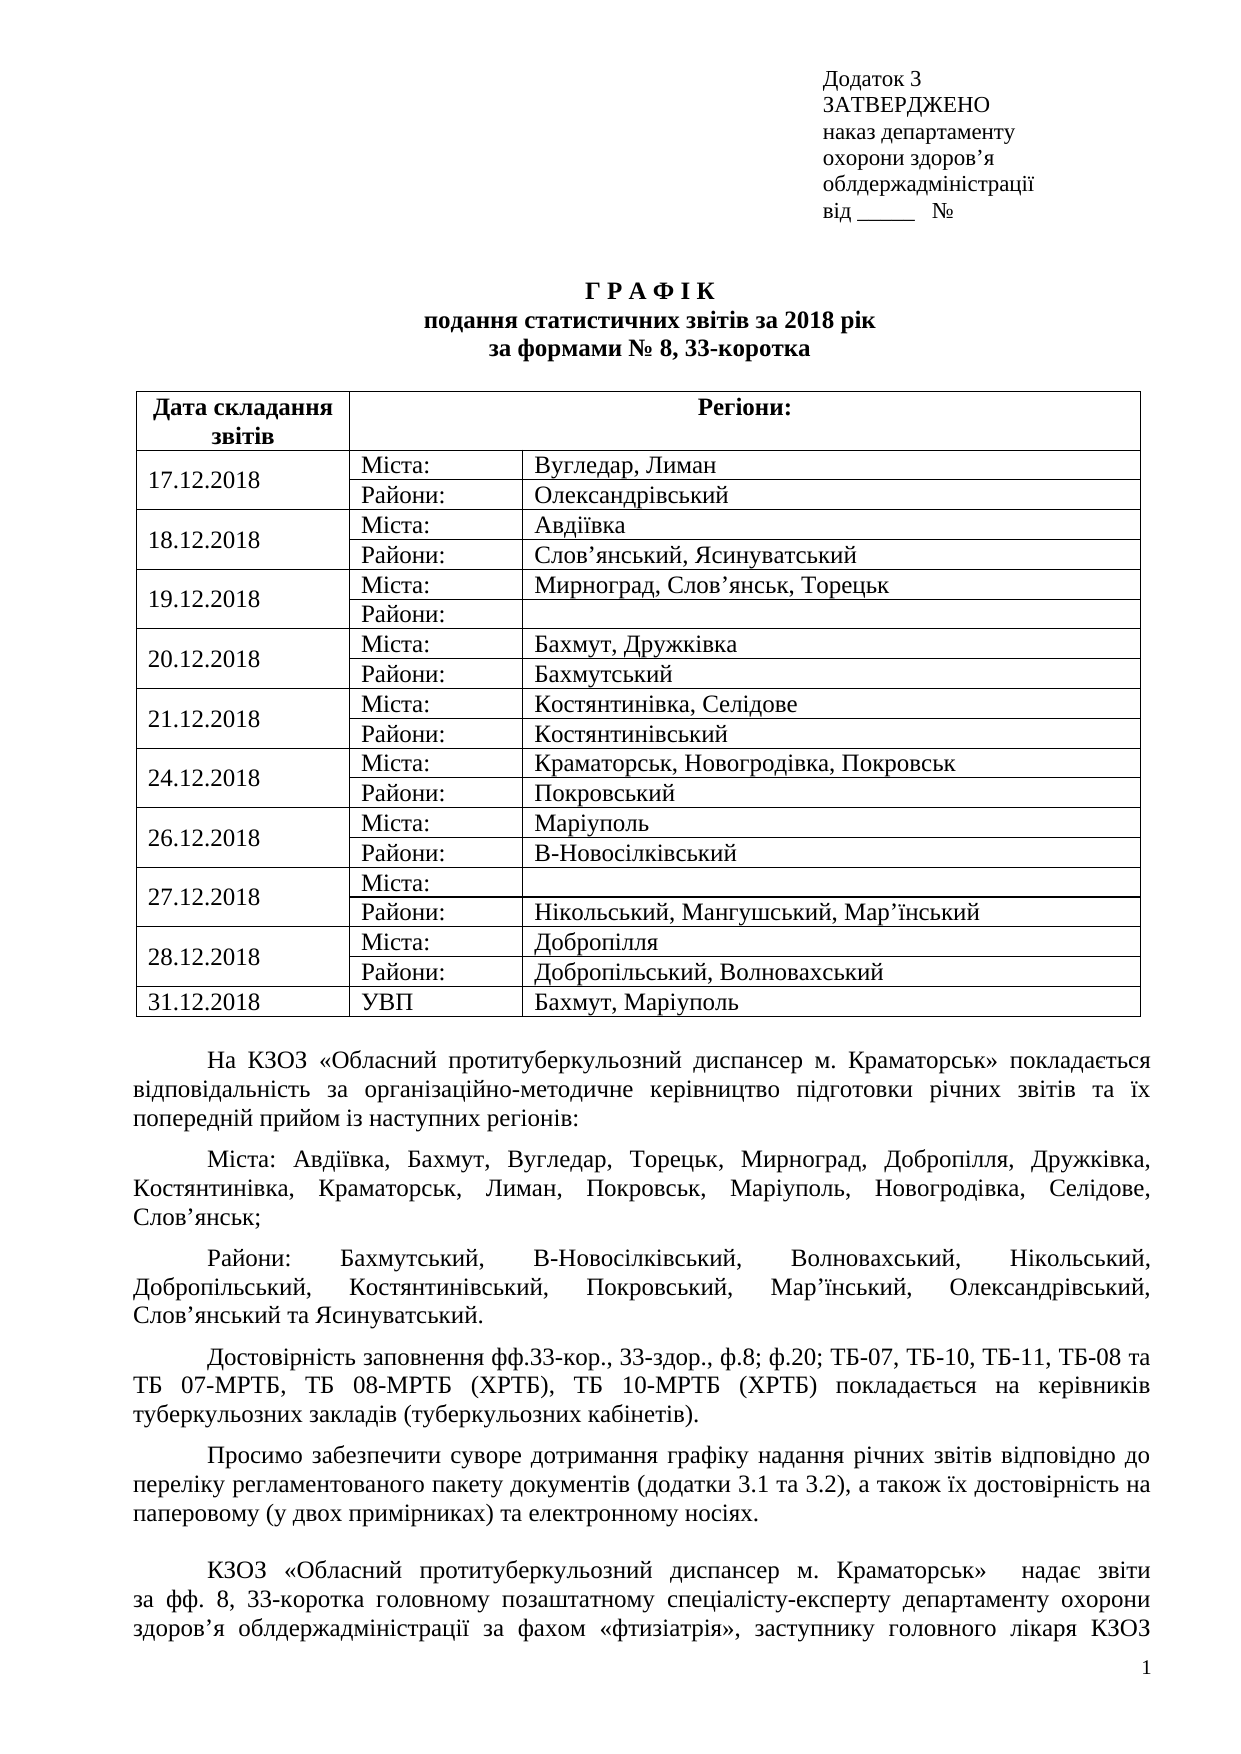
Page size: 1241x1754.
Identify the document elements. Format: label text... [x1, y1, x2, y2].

table_cell Райони: [350, 898, 522, 926]
table_header Дата складання звітів [137, 392, 349, 449]
table_header Регіони: [350, 392, 1140, 449]
table_cell Маріуполь [523, 808, 1140, 837]
table_cell Слов’янський, Ясинуватський [523, 540, 1140, 569]
text На КЗОЗ «Обласний протитуберкульозний диспансер м. Краматорськ» покладається відповідальність за організаційно-методичне керівництво підготовки річних звітів та їх попередній прийом із наступних регіонів: [133, 1045, 1152, 1132]
text Міста: Авдіївка, Бахмут, Вугледар, Торецьк, Мирноград, Добропілля, Дружківка, Костянтинівка, Краматорськ, Лиман, Покровськ, Маріуполь, Новогродівка, Селідове, Слов’янськ; [133, 1144, 1152, 1230]
table_cell 24.12.2018 [137, 749, 349, 807]
text подання статистичних звітів за 2018 рік [148, 305, 1152, 333]
table_cell Міста: [350, 927, 522, 956]
table_cell Міста: [350, 451, 522, 479]
table_cell Райони: [350, 659, 522, 688]
text від _____ № [148, 197, 1152, 223]
table_cell Міста: [350, 868, 522, 896]
table_cell Райони: [350, 778, 522, 807]
table_cell Міста: [350, 808, 522, 837]
table_cell 31.12.2018 [137, 987, 349, 1016]
table_cell Райони: [350, 480, 522, 509]
table_cell Райони: [350, 600, 522, 628]
text ЗАТВЕРДЖЕНО [148, 91, 1152, 118]
table_cell Добропілля [523, 927, 1140, 956]
table_cell 27.12.2018 [137, 868, 349, 926]
table_cell Авдіївка [523, 510, 1140, 539]
table_cell В-Новосілківський [523, 838, 1140, 867]
table_cell 28.12.2018 [137, 927, 349, 986]
table_cell Райони: [350, 540, 522, 569]
table_cell Міста: [350, 510, 522, 539]
text Райони: Бахмутський, В-Новосілківський, Волновахський, Нікольський, Добропільський, Костянтинівський, Покровський, Мар’їнський, Олександрівський, Слов’янський та Ясинуватський. [133, 1243, 1152, 1329]
table_cell Костянтинівський [523, 719, 1140, 747]
table_cell 26.12.2018 [137, 808, 349, 867]
table_cell Бахмут, Маріуполь [523, 987, 1140, 1016]
table_cell 21.12.2018 [137, 689, 349, 747]
table_cell Покровський [523, 778, 1140, 807]
table_cell 20.12.2018 [137, 629, 349, 688]
table_cell [523, 868, 1140, 896]
table_cell Райони: [350, 838, 522, 867]
table_cell 19.12.2018 [137, 570, 349, 628]
text Просимо забезпечити суворе дотримання графіку надання річних звітів відповідно до переліку регламентованого пакету документів (додатки 3.1 та 3.2), а також їх достовірність на паперовому (у двох примірниках) та електронному носіях. [133, 1440, 1152, 1527]
table_cell Райони: [350, 957, 522, 986]
table_cell Міста: [350, 570, 522, 598]
table_cell Добропільський, Волновахський [523, 957, 1140, 986]
table_cell Костянтинівка, Селідове [523, 689, 1140, 718]
table_cell Міста: [350, 629, 522, 658]
text Достовірність заповнення фф.33-кор., 33-здор., ф.8; ф.20; ТБ-07, ТБ-10, ТБ-11, ТБ-08 та ТБ 07-МРТБ, ТБ 08-МРТБ (ХРТБ), ТБ 10-МРТБ (ХРТБ) покладається на керівників туберкульозних закладів (туберкульозних кабінетів). [133, 1342, 1152, 1428]
table_cell Бахмут, Дружківка [523, 629, 1140, 658]
table_cell 18.12.2018 [137, 510, 349, 569]
table_cell Мирноград, Слов’янськ, Торецьк [523, 570, 1140, 598]
text охорони здоров’я [148, 144, 1152, 170]
table_cell Бахмутський [523, 659, 1140, 688]
table_cell [523, 600, 1140, 628]
table_cell Вугледар, Лиман [523, 451, 1140, 479]
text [133, 1555, 1152, 1642]
text за формами № 8, 33-коротка [148, 333, 1152, 362]
table_cell Краматорськ, Новогродівка, Покровськ [523, 749, 1140, 777]
table_cell Олександрівський [523, 480, 1140, 509]
text облдержадміністрації [148, 170, 1152, 197]
table_cell УВП [350, 987, 522, 1016]
text Додаток 3 [148, 65, 1152, 91]
table_cell Міста: [350, 749, 522, 777]
table_cell Нікольський, Мангушський, Мар’їнський [523, 898, 1140, 926]
table_cell Райони: [350, 719, 522, 747]
table_cell Міста: [350, 689, 522, 718]
text наказ департаменту [148, 118, 1152, 144]
subtitle Г Р А Ф І К [148, 276, 1152, 305]
table_cell 17.12.2018 [137, 451, 349, 509]
